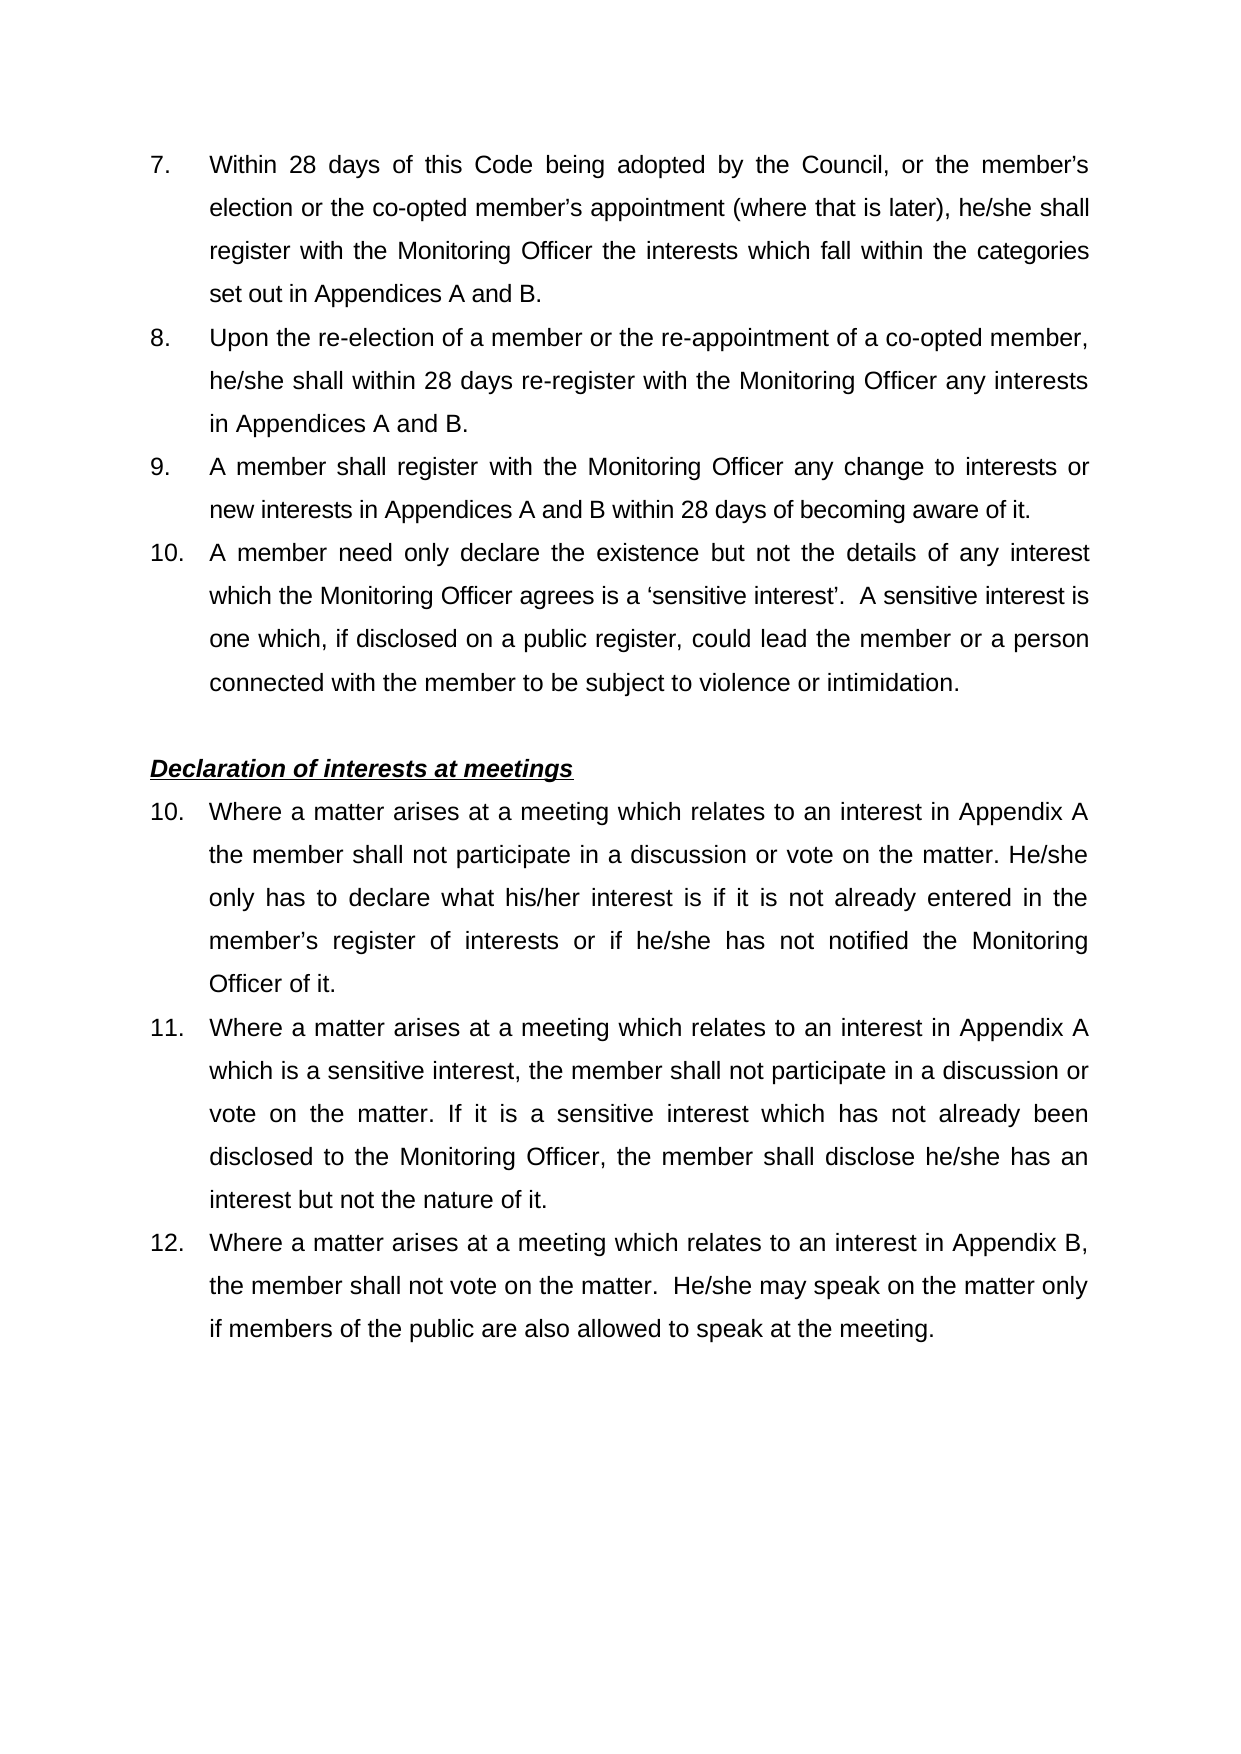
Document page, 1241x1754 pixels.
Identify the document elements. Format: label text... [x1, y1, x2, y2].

list A member shall register with the Monitoring Officer any change to interests or new interests in Appendices A and B within 28 days of becoming aware of it. [150, 452, 1090, 524]
subtitle Where a matter arises at a meeting which relates to an interest in Appendix A which is a sensitive interest, the member shall not participate in a discussion or vote on the matter. If it is a sensitive interest which has not already been disclosed to the Monitoring Officer, the member shall disclose he/she has an interest but not the nature of it. [150, 1012, 1090, 1214]
subtitle Within 28 days of this Code being adopted by the Council, or the member’s election or the co-opted member’s appointment (where that is later), he/she shall register with the Monitoring Officer the interests which fall within the categories set out in Appendices A and B. [150, 150, 1090, 308]
subtitle Upon the re-election of a member or the re-appointment of a co-opted member, he/she shall within 28 days re-register with the Monitoring Officer any interests in Appendices A and B. [150, 322, 1090, 437]
text 10. Where a matter arises at a meeting which relates to an interest in Appendix A the member shall not participate in a discussion or vote on the matter. He/she only has to declare what his/her interest is if it is not already entered in the member’s register of interests or if he/she has not notified the Monitoring Officer of it. [150, 797, 1090, 998]
text Declaration of interests at meetings [150, 754, 1090, 782]
list Where a matter arises at a meeting which relates to an interest in Appendix B, the member shall not vote on the matter. He/she may speak on the matter only if members of the public are also allowed to speak at the meeting. [150, 1228, 1090, 1343]
list A member need only declare the existence but not the details of any interest which the Monitoring Officer agrees is a ‘sensitive interest’. A sensitive interest is one which, if disclosed on a public register, could lead the member or a person connected with the member to be subject to violence or intimidation. [150, 538, 1090, 696]
